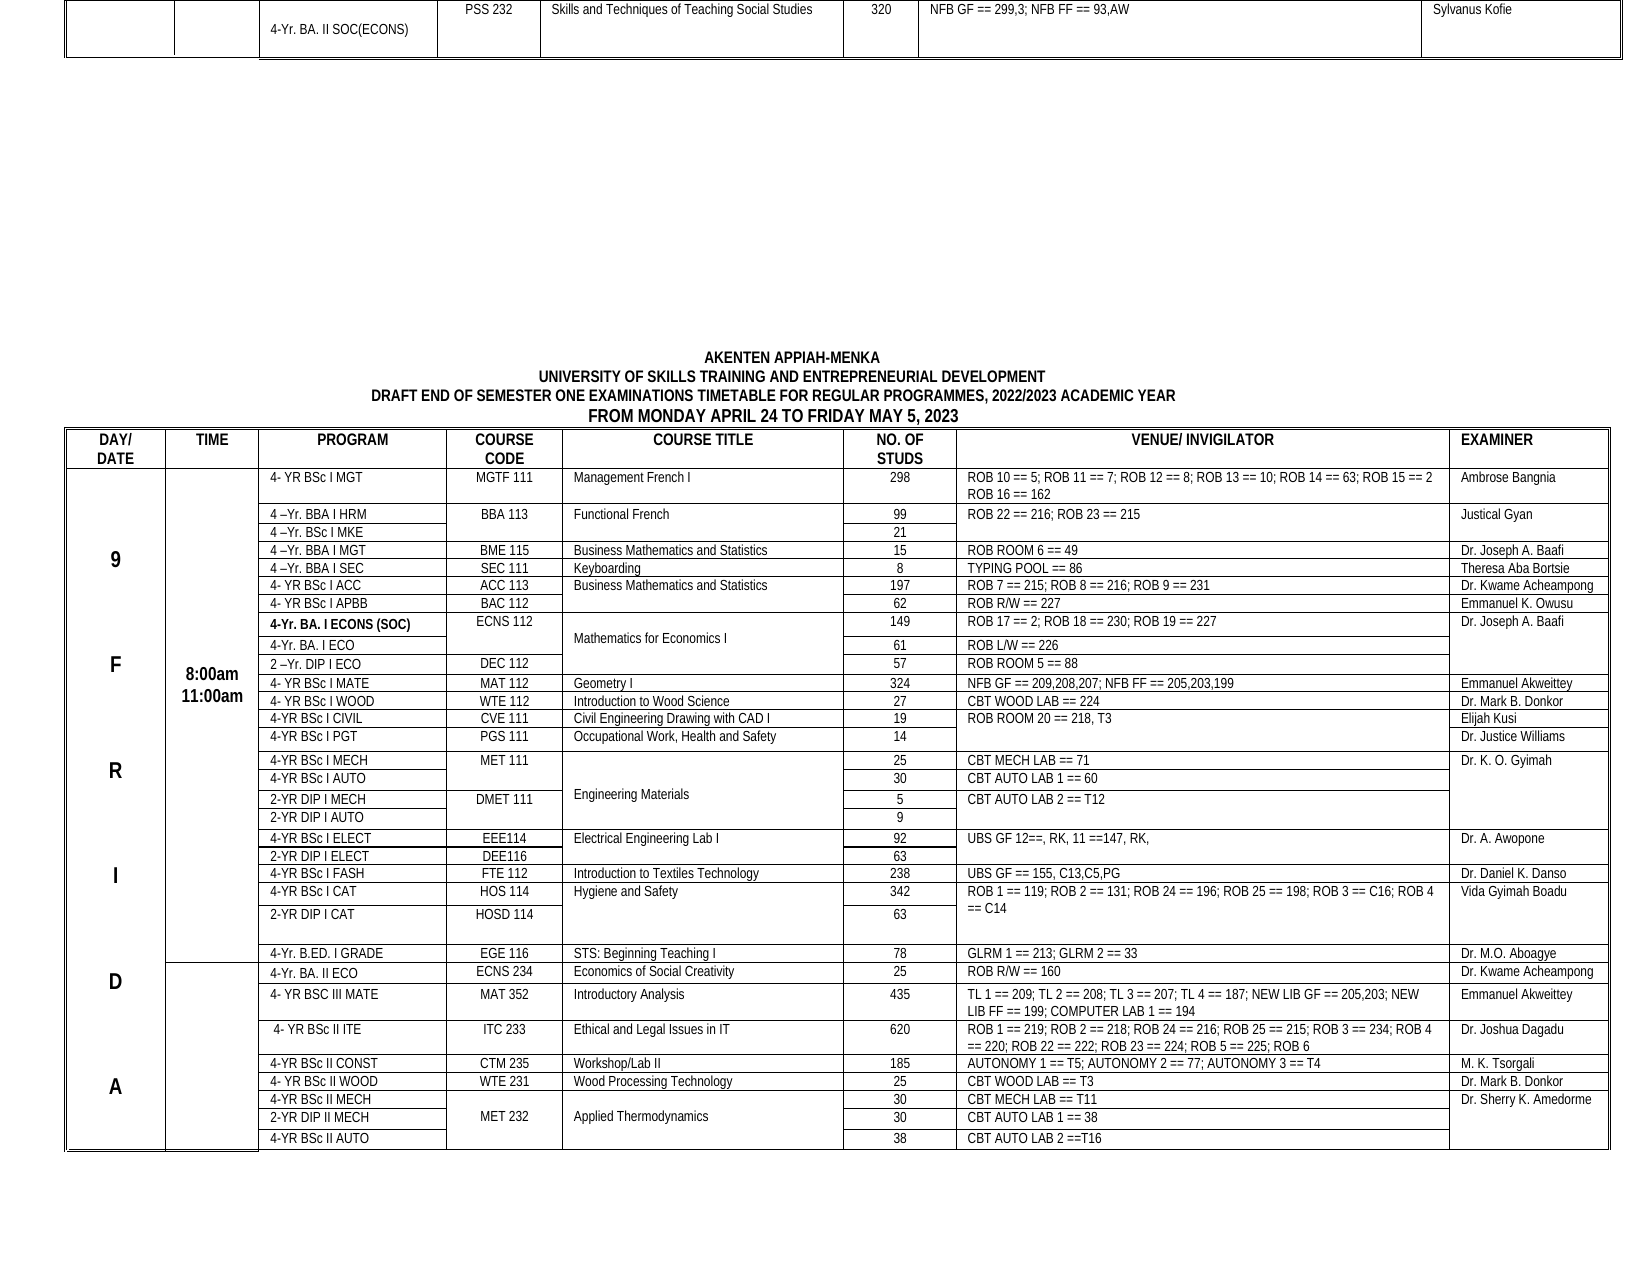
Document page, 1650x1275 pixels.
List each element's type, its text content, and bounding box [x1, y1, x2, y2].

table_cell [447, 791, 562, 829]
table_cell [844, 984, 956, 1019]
text FROM MONDAY APRIL 24 TO FRIDAY MAY 5, 2023 [0, 405, 1547, 427]
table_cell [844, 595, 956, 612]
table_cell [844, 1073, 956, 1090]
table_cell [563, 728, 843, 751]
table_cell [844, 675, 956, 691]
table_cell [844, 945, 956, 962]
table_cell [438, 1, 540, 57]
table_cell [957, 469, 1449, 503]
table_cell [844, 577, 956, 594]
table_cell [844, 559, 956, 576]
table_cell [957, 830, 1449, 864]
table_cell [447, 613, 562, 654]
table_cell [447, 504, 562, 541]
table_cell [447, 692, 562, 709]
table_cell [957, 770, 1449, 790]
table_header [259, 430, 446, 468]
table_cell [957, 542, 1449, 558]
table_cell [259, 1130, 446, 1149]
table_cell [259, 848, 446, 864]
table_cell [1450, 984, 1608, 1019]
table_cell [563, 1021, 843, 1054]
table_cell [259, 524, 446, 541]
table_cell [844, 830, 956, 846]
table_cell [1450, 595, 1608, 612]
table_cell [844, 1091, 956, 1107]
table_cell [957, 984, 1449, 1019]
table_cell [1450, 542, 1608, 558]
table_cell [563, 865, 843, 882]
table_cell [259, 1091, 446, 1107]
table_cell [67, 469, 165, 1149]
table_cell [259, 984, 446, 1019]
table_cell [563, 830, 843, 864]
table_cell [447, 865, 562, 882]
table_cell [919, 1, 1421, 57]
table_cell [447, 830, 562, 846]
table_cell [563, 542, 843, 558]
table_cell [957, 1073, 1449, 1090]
text AKENTEN APPIAH-MENKA [37, 348, 1547, 367]
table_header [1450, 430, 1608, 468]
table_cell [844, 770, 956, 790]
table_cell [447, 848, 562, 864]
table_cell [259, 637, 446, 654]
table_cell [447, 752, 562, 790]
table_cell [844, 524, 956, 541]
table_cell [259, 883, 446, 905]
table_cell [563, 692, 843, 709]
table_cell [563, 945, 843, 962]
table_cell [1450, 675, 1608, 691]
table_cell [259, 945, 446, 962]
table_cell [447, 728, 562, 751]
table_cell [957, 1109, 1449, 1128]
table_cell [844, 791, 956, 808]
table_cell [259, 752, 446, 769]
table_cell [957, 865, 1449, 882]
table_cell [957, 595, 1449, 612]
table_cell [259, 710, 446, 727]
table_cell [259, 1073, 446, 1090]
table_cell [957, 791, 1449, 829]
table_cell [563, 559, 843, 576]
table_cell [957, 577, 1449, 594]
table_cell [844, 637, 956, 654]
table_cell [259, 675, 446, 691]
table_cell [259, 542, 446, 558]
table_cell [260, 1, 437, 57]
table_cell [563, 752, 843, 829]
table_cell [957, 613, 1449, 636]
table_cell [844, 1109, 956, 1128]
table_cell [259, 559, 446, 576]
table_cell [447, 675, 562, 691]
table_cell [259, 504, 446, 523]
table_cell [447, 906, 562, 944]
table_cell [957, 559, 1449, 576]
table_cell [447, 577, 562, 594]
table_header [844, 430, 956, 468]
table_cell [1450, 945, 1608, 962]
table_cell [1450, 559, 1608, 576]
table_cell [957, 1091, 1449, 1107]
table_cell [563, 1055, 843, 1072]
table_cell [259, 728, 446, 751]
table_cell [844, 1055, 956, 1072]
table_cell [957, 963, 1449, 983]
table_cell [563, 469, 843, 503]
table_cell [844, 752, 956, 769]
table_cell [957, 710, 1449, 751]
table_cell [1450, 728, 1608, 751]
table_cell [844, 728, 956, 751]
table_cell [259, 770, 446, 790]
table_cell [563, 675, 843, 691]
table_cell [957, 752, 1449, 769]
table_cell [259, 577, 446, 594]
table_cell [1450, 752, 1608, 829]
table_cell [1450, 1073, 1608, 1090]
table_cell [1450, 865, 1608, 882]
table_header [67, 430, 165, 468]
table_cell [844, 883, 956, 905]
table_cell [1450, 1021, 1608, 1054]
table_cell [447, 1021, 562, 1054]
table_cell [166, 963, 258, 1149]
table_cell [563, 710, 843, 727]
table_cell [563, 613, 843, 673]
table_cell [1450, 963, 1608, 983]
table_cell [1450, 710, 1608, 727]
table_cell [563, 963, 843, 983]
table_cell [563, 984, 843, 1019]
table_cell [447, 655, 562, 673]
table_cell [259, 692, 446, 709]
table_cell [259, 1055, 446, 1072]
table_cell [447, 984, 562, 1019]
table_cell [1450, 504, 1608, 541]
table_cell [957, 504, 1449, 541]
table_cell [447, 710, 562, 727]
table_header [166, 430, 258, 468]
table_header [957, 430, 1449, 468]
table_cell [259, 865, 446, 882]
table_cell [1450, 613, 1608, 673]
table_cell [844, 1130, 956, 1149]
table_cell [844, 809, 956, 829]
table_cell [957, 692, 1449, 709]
text UNIVERSITY OF SKILLS TRAINING AND ENTREPRENEURIAL DEVELOPMENT [37, 367, 1547, 386]
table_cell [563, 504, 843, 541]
text DRAFT END OF SEMESTER ONE EXAMINATIONS TIMETABLE FOR REGULAR PROGRAMMES, 2022/2023 ACADEMIC YEAR [0, 386, 1547, 405]
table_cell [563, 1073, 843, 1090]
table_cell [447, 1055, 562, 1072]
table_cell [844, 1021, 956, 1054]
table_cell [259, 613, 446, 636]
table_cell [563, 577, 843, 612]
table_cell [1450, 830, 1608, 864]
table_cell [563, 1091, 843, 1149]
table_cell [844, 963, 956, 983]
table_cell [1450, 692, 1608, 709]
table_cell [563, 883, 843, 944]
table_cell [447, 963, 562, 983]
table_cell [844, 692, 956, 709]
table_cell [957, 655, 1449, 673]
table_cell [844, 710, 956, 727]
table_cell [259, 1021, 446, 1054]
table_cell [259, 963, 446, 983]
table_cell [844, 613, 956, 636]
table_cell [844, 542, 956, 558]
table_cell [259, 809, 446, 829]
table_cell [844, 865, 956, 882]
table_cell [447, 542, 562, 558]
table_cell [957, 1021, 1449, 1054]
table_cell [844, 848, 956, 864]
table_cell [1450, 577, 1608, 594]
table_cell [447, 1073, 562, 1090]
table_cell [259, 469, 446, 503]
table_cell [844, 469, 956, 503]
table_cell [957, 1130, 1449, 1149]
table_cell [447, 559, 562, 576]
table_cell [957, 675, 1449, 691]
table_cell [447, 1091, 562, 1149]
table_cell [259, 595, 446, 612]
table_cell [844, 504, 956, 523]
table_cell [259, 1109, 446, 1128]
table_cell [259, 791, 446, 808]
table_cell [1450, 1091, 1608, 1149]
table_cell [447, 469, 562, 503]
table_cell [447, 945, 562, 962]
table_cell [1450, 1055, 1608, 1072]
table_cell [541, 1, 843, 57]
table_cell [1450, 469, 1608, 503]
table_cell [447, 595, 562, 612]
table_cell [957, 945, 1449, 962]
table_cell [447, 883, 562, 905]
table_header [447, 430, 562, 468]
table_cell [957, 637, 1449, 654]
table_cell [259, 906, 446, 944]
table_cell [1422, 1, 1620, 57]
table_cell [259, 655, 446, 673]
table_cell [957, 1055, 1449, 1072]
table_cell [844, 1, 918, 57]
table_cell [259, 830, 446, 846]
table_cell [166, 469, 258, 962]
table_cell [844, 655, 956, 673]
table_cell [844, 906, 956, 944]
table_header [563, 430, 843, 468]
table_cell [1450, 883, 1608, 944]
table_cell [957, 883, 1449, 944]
